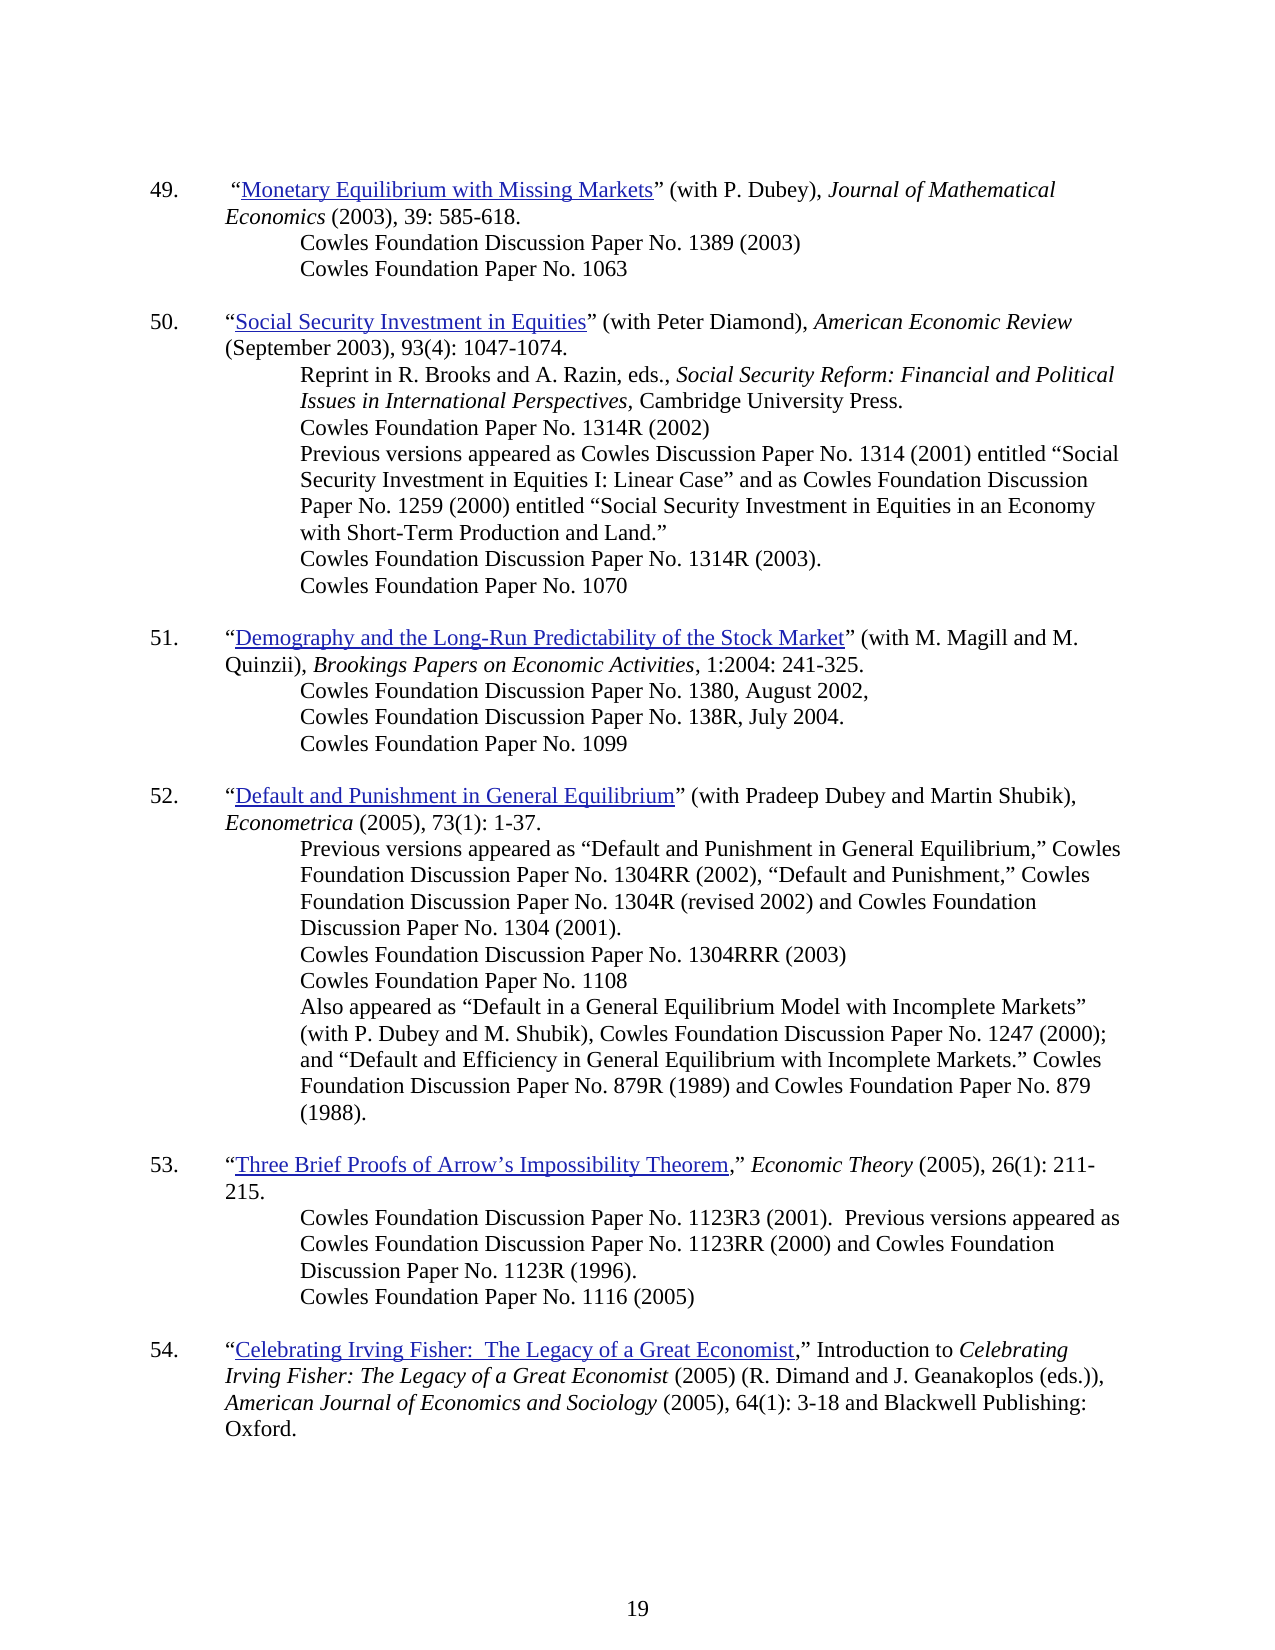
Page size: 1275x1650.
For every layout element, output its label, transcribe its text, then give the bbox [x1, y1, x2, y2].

text 53. “Three Brief Proofs of Arrow’s Impossibility Theorem,” Economic Theory (2005), 26(1): 211-215. [150, 1151, 1125, 1204]
text Cowles Foundation Paper No. 1099 [300, 730, 1125, 756]
text Cowles Foundation Discussion Paper No. 1314R (2003). [150, 545, 1125, 572]
text 54. “Celebrating Irving Fisher: The Legacy of a Great Economist,” Introduction to Celebrating Irving Fisher: The Legacy of a Great Economist (2005) (R. Dimand and J. Geanakoplos (eds.)), American Journal of Economics and Sociology (2005), 64(1): 3-18 and Blackwell Publishing: Oxford. [150, 1336, 1125, 1441]
text Cowles Foundation Paper No. 1108 [300, 967, 1125, 993]
text Cowles Foundation Paper No. 1063 [150, 255, 1125, 282]
text Previous versions appeared as Cowles Discussion Paper No. 1314 (2001) entitled “Social Security Investment in Equities I: Linear Case” and as Cowles Foundation Discussion Paper No. 1259 (2000) entitled “Social Security Investment in Equities in an Economy with Short-Term Production and Land.” [300, 440, 1125, 545]
text 51. “Demography and the Long-Run Predictability of the Stock Market” (with M. Magill and M. Quinzii), Brookings Papers on Economic Activities, 1:2004: 241-325. [150, 624, 1125, 677]
text Cowles Foundation Discussion Paper No. 1123R3 (2001). Previous versions appeared as Cowles Foundation Discussion Paper No. 1123RR (2000) and Cowles Foundation Discussion Paper No. 1123R (1996). [300, 1204, 1125, 1283]
text Reprint in R. Brooks and A. Razin, eds., Social Security Reform: Financial and Political Issues in International Perspectives, Cambridge University Press. [300, 361, 1125, 413]
text Cowles Foundation Paper No. 1116 (2005) [300, 1283, 1125, 1309]
text Cowles Foundation Paper No. 1314R (2002) [300, 413, 1125, 440]
text Cowles Foundation Discussion Paper No. 1389 (2003) [150, 229, 1125, 255]
text Cowles Foundation Discussion Paper No. 138R, July 2004. [300, 703, 1125, 730]
text 50. “Social Security Investment in Equities” (with Peter Diamond), American Economic Review (September 2003), 93(4): 1047-1074. [150, 308, 1125, 361]
text Cowles Foundation Discussion Paper No. 1304RRR (2003) [300, 941, 1125, 967]
text Cowles Foundation Paper No. 1070 [150, 572, 1125, 598]
text Econometrica (2005), 73(1): 1-37. [225, 809, 1125, 835]
text 52. “Default and Punishment in General Equilibrium” (with Pradeep Dubey and Martin Shubik), [150, 782, 1125, 809]
text Cowles Foundation Discussion Paper No. 1380, August 2002, [300, 677, 1125, 703]
text Previous versions appeared as “Default and Punishment in General Equilibrium,” Cowles Foundation Discussion Paper No. 1304RR (2002), “Default and Punishment,” Cowles Foundation Discussion Paper No. 1304R (revised 2002) and Cowles Foundation Discussion Paper No. 1304 (2001). [300, 835, 1125, 941]
text 49. “Monetary Equilibrium with Missing Markets” (with P. Dubey), Journal of Mathematical Economics (2003), 39: 585-618. [150, 176, 1125, 229]
text Also appeared as “Default in a General Equilibrium Model with Incomplete Markets” (with P. Dubey and M. Shubik), Cowles Foundation Discussion Paper No. 1247 (2000); and “Default and Efficiency in General Equilibrium with Incomplete Markets.” Cowles Foundation Discussion Paper No. 879R (1989) and Cowles Foundation Paper No. 879 (1988). [300, 993, 1125, 1125]
